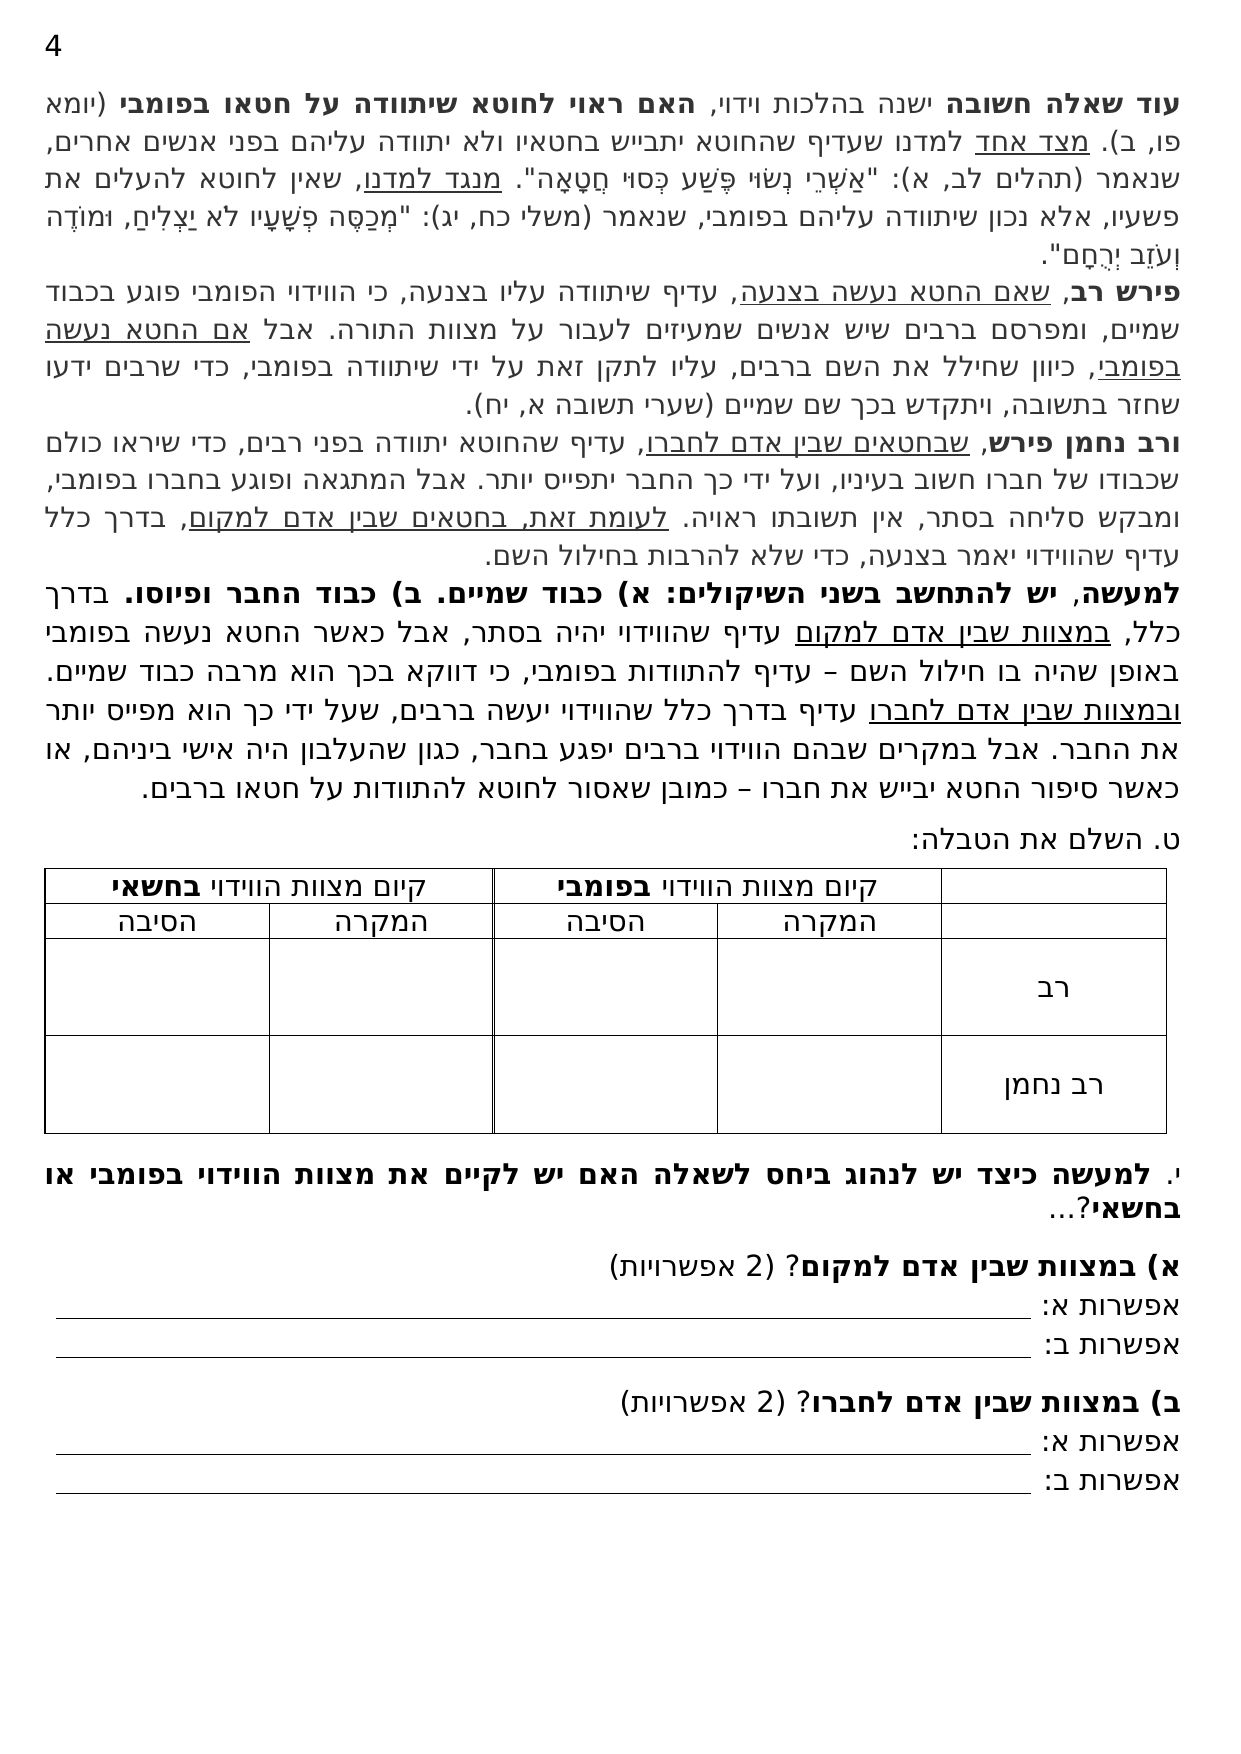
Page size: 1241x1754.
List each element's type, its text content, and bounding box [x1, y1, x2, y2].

table_cell רב [942, 939, 1166, 1035]
table_header [942, 869, 1166, 903]
text אפשרות א: [44, 1424, 1181, 1458]
text אפשרות ב: [44, 1463, 1181, 1497]
text עוד שאלה חשובה ישנה בהלכות וידוי, האם ראוי לחוטא שיתוודה על חטאו בפומבי (יומא פו, ב). מצד אחד למדנו שעדיף שהחוטא יתבייש בחטאיו ולא יתוודה עליהם בפני אנשים אחרים, שנאמר (תהלים לב, א): "אַשְׁרֵי נְשׂוּי פֶּשַׁע כְּסוּי חֲטָאָה". מנגד למדנו, שאין לחוטא להעלים את פשעיו, אלא נכון שיתוודה עליהם בפומבי, שנאמר (משלי כח, יג): "מְכַסֶּה פְשָׁעָיו לֹא יַצְלִיחַ, וּמוֹדֶה וְעֹזֵב יְרֻחָם". [44, 87, 1181, 271]
table_cell [718, 1036, 941, 1133]
text למעשה, יש להתחשב בשני השיקולים: א) כבוד שמיים. ב) כבוד החבר ופיוסו. בדרך כלל, במצוות שבין אדם למקום עדיף שהווידוי יהיה בסתר, אבל כאשר החטא נעשה בפומבי באופן שהיה בו חילול השם – עדיף להתוודות בפומבי, כי דווקא בכך הוא מרבה כבוד שמיים. ובמצוות שבין אדם לחברו עדיף בדרך כלל שהווידוי יעשה ברבים, שעל ידי כך הוא מפייס יותר את החבר. אבל במקרים שבהם הווידוי ברבים יפגע בחבר, כגון שהעלבון היה אישי ביניהם, או כאשר סיפור החטא יבייש את חברו – כמובן שאסור לחוטא להתוודות על חטאו ברבים. [44, 576, 1181, 805]
table_cell [46, 1036, 269, 1133]
table_header קיום מצוות הווידוי בפומבי [495, 869, 941, 903]
table_cell המקרה [270, 904, 492, 938]
table_cell [942, 904, 1166, 938]
table_header קיום מצוות הווידוי בחשאי [46, 869, 492, 903]
table_cell המקרה [718, 904, 941, 938]
table_cell [270, 1036, 492, 1133]
text א) במצוות שבין אדם למקום? (2 אפשרויות) [44, 1250, 1181, 1284]
table_cell [270, 939, 492, 1035]
text אפשרות א: [44, 1289, 1181, 1323]
text פירש רב, שאם החטא נעשה בצנעה, עדיף שיתוודה עליו בצנעה, כי הווידוי הפומבי פוגע בכבוד שמיים, ומפרסם ברבים שיש אנשים שמעיזים לעבור על מצוות התורה. אבל אם החטא נעשה בפומבי, כיוון שחילל את השם ברבים, עליו לתקן זאת על ידי שיתוודה בפומבי, כדי שרבים ידעו שחזר בתשובה, ויתקדש בכך שם שמיים (שערי תשובה א, יח). [44, 276, 1181, 421]
table_cell [495, 1036, 717, 1133]
table_cell [46, 939, 269, 1035]
table_cell [495, 939, 717, 1035]
table_cell [718, 939, 941, 1035]
table_cell הסיבה [495, 904, 717, 938]
text ב) במצוות שבין אדם לחברו? (2 אפשרויות) [44, 1386, 1181, 1419]
text ורב נחמן פירש, שבחטאים שבין אדם לחברו, עדיף שהחוטא יתוודה בפני רבים, כדי שיראו כולם שכבודו של חברו חשוב בעיניו, ועל ידי כך החבר יתפייס יותר. אבל המתגאה ופוגע בחברו בפומבי, ומבקש סליחה בסתר, אין תשובתו ראויה. לעומת זאת, בחטאים שבין אדם למקום, בדרך כלל עדיף שהווידוי יאמר בצנעה, כדי שלא להרבות בחילול השם. [44, 426, 1181, 571]
table_cell הסיבה [46, 904, 269, 938]
text אפשרות ב: [44, 1328, 1181, 1362]
table_cell רב נחמן [942, 1036, 1166, 1133]
text י. למעשה כיצד יש לנהוג ביחס לשאלה האם יש לקיים את מצוות הווידוי בפומבי או בחשאי?... [44, 1158, 1181, 1226]
text ט. השלם את הטבלה: [44, 822, 1181, 856]
